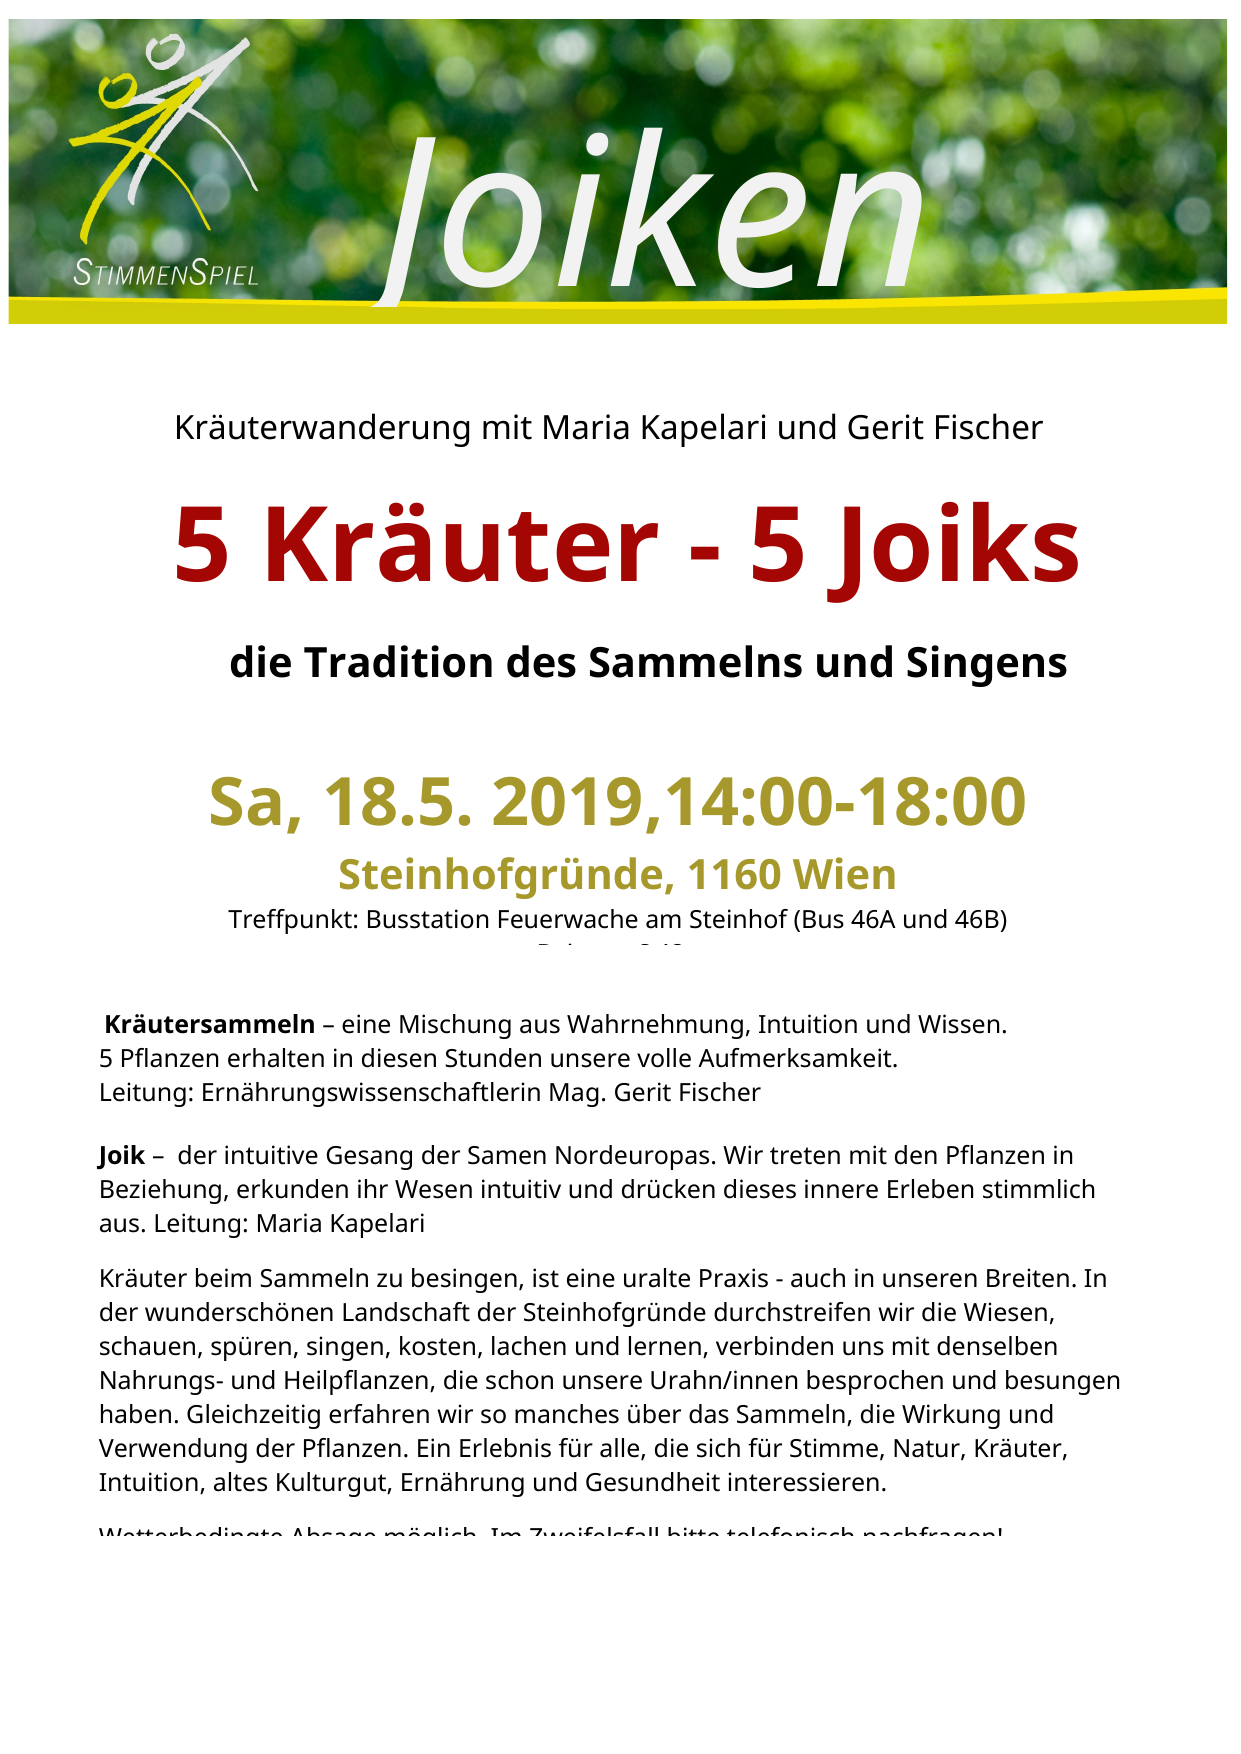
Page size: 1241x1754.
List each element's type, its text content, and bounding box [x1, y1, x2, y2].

text die Tradition des Sammelns und Singens [148, 633, 1240, 724]
text 5 Kräuter - 5 Joiks [118, 470, 1240, 612]
text Kräuterwanderung mit Maria Kapelari und Gerit Fischer [148, 404, 1240, 449]
picture [8, 19, 1228, 324]
